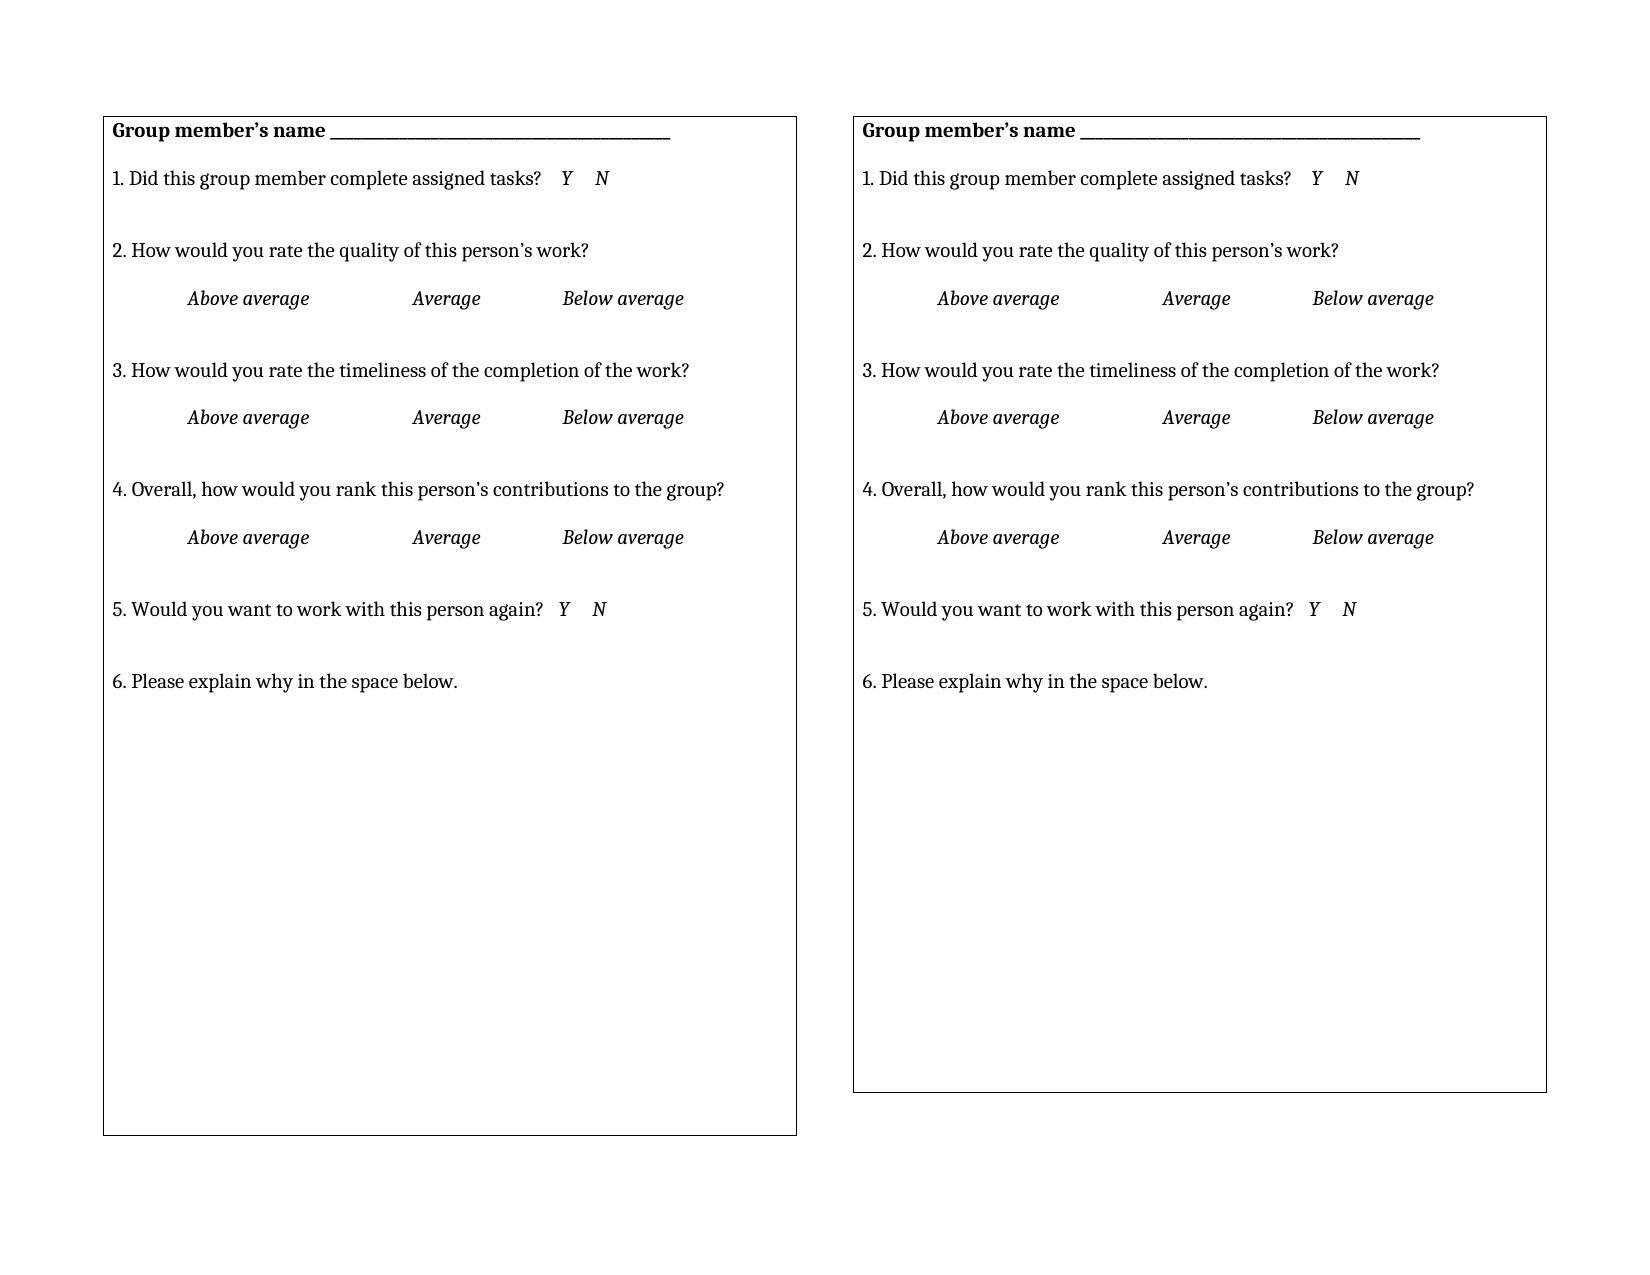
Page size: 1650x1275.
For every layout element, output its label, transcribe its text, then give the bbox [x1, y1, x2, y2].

text 2. How would you rate the quality of this person’s work? [862, 238, 1537, 262]
text 1. Did this group member complete assigned tasks? Y N [112, 167, 787, 191]
text 4. Overall, how would you rank this person’s contributions to the group? [862, 478, 1537, 502]
text 1. Did this group member complete assigned tasks? Y N [862, 167, 1537, 191]
text Above average Average Below average [112, 286, 787, 310]
text 3. How would you rate the timeliness of the completion of the work? [862, 358, 1537, 382]
text Above average Average Below average [112, 406, 787, 430]
text Above average Average Below average [862, 406, 1537, 430]
text 6. Please explain why in the space below. [112, 670, 787, 694]
text Above average Average Below average [862, 286, 1537, 310]
text 5. Would you want to work with this person again? Y N [112, 598, 787, 622]
text 6. Please explain why in the space below. [862, 670, 1537, 694]
text 3. How would you rate the timeliness of the completion of the work? [112, 358, 787, 382]
text Group member’s name ____________________________________________ [854, 117, 1546, 143]
text 4. Overall, how would you rank this person’s contributions to the group? [112, 478, 787, 502]
text Above average Average Below average [112, 526, 787, 550]
text Above average Average Below average [862, 526, 1537, 550]
text Group member’s name ____________________________________________ [104, 117, 796, 143]
text 2. How would you rate the quality of this person’s work? [112, 238, 787, 262]
text 5. Would you want to work with this person again? Y N [862, 598, 1537, 622]
